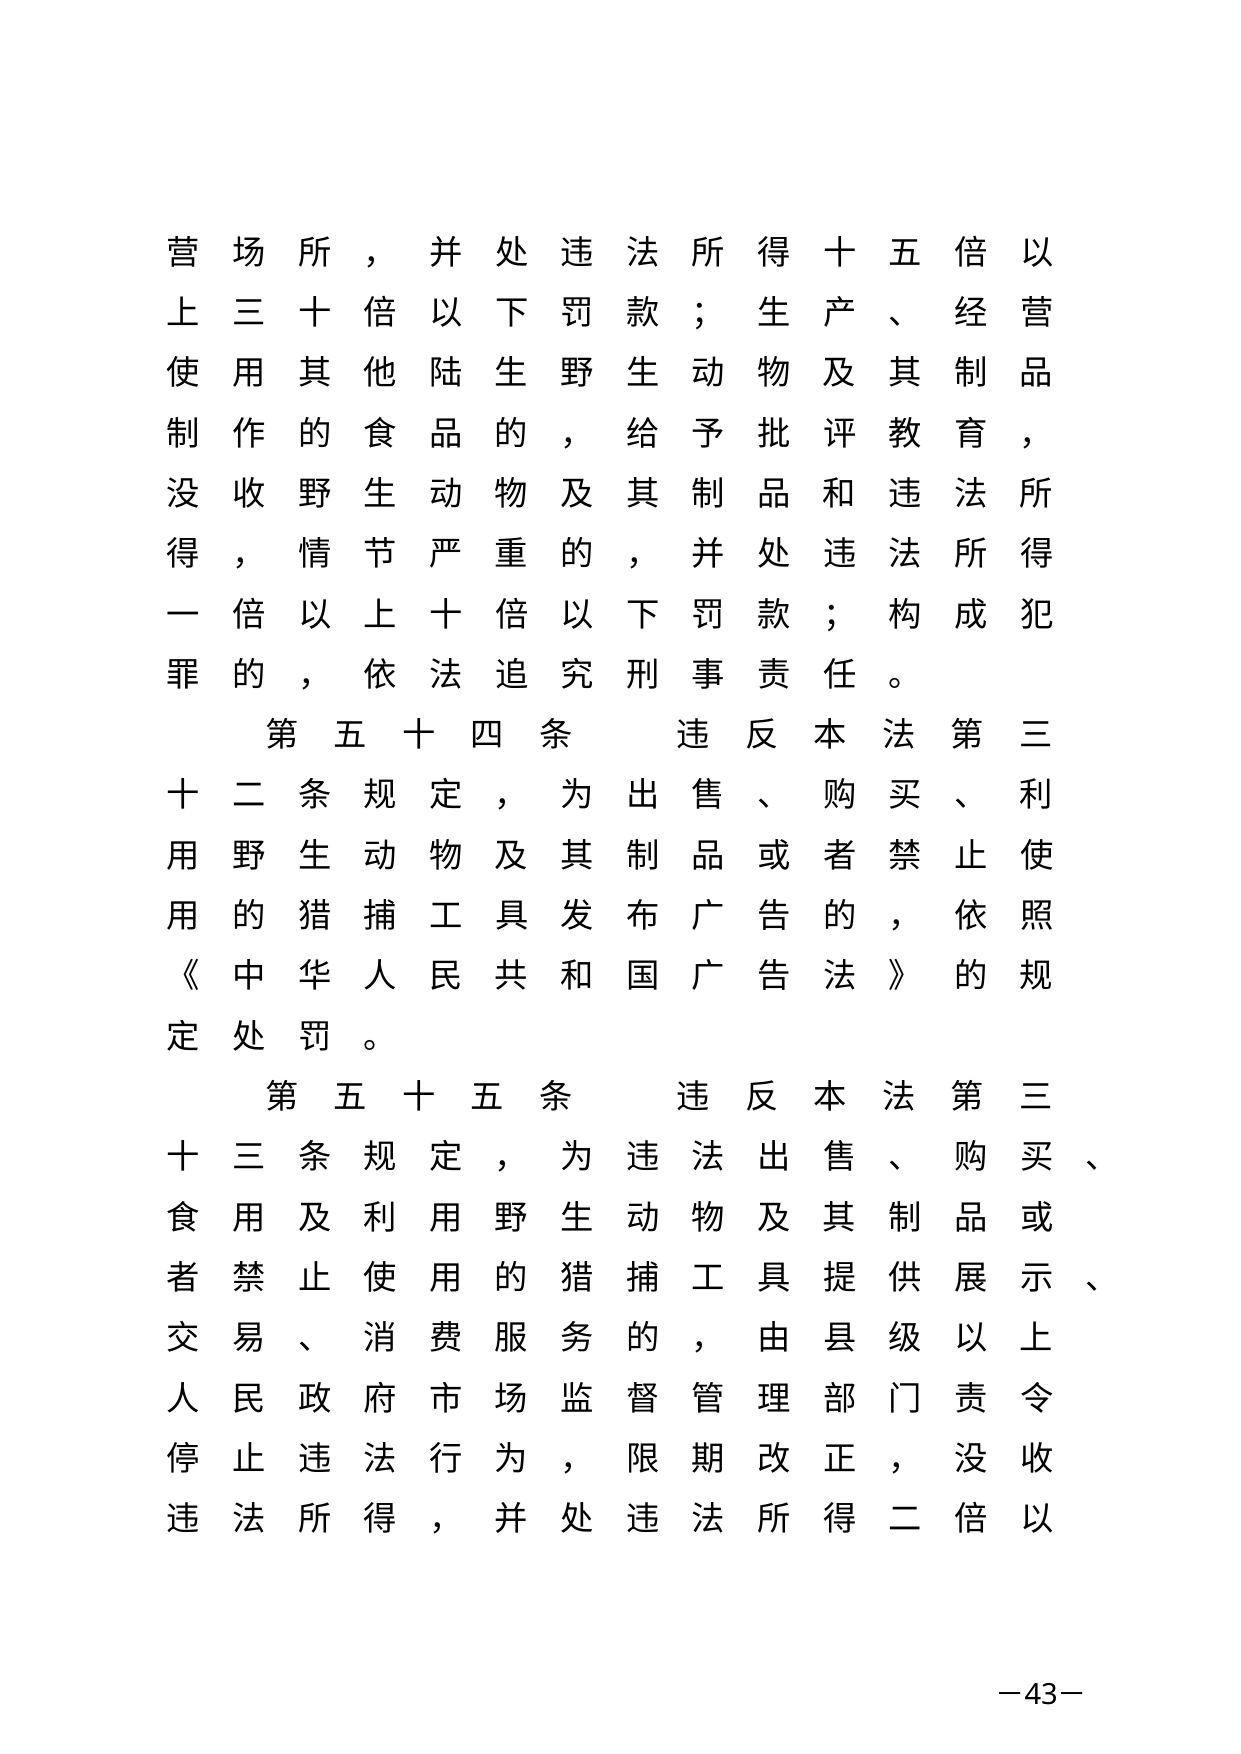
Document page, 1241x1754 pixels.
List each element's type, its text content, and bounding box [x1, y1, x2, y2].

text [167, 219, 1085, 702]
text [167, 1064, 1085, 1546]
text 第五十四条 违反本法第三十二条规定，为出售、购买、利用野生动物及其制品或者禁止使用的猎捕工具发布广告的，依照《中华人民共和国广告法》的规定处罚。 [167, 702, 1085, 1064]
